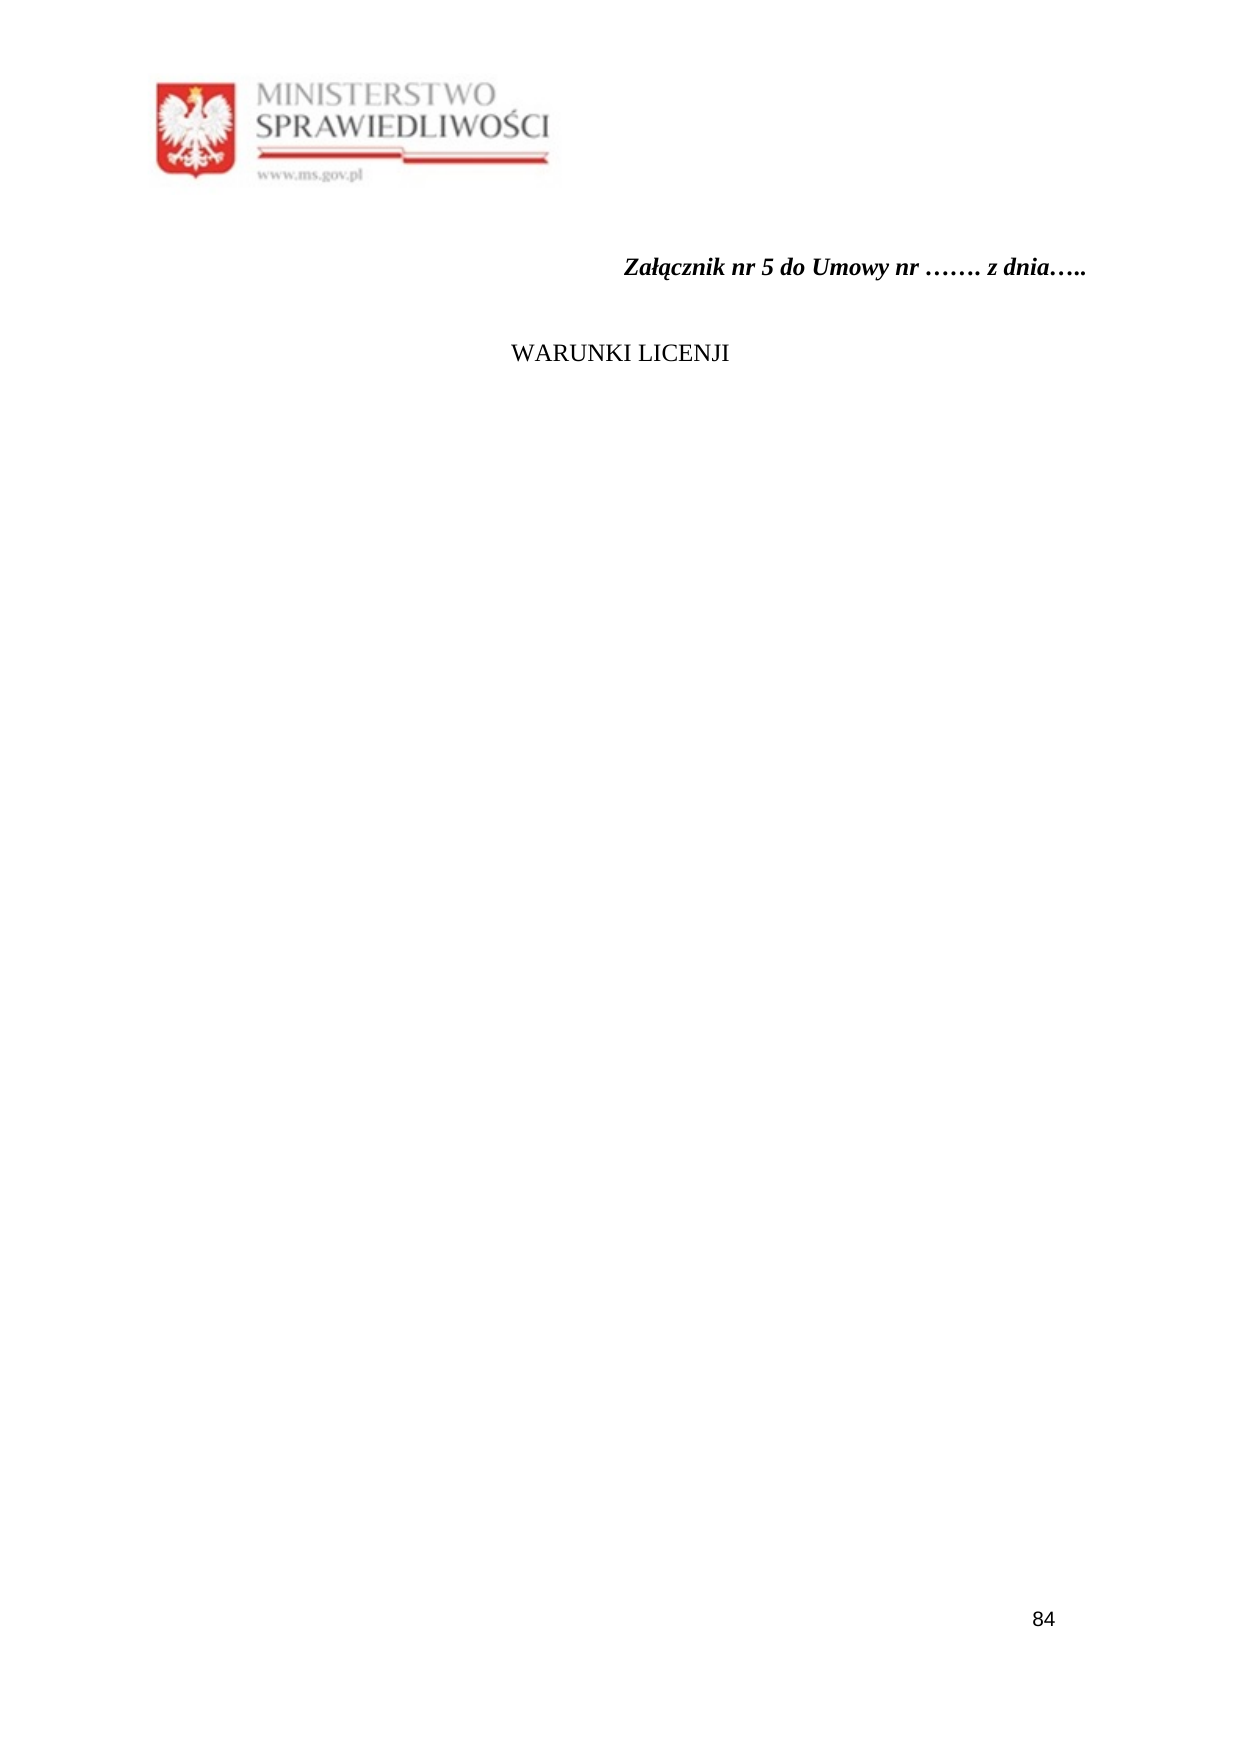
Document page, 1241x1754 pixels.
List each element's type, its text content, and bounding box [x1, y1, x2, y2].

text Załącznik nr 5 do Umowy nr ……. z dnia….. [148, 252, 1089, 280]
picture [147, 73, 562, 195]
text WARUNKI LICENJI [148, 338, 1092, 367]
